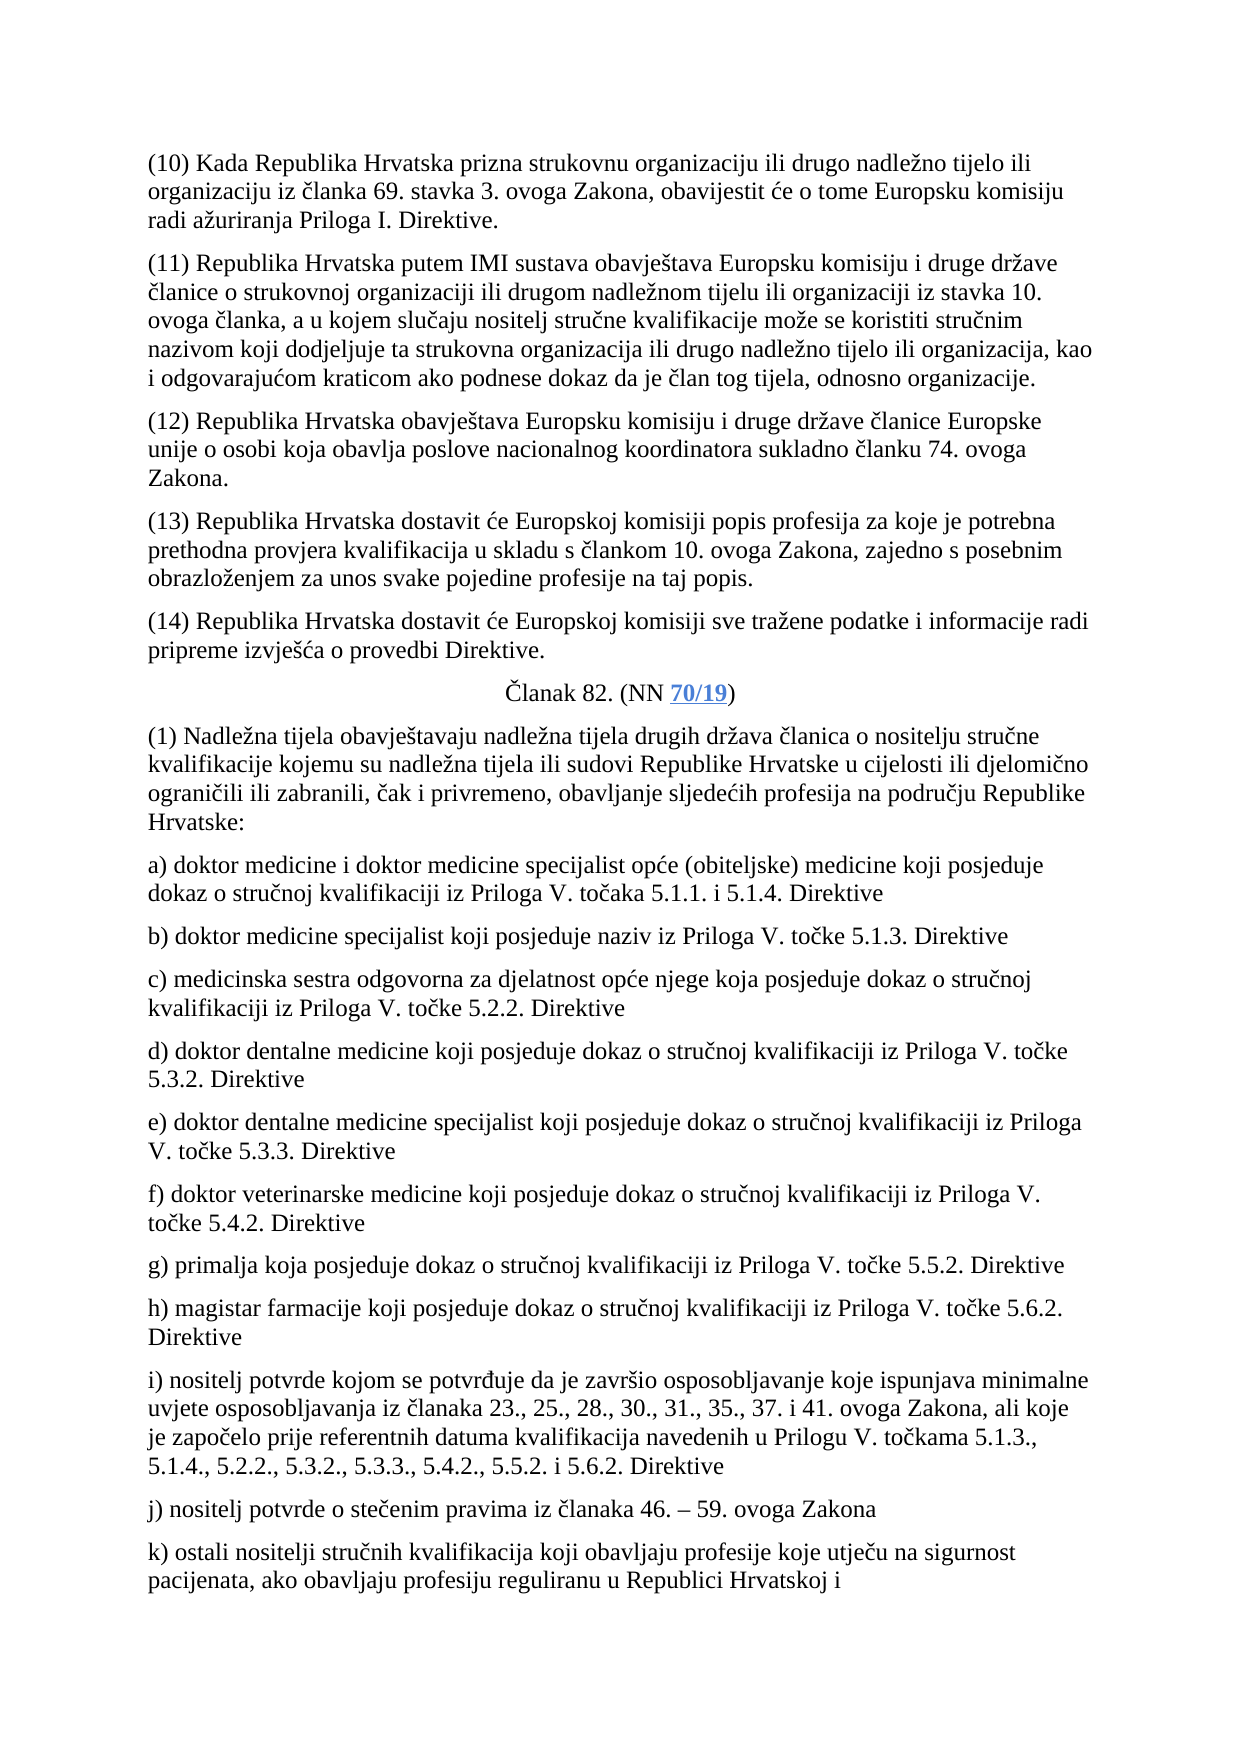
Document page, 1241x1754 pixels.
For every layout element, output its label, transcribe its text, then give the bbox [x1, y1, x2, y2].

text Članak 82. (NN 70/19) [148, 678, 1093, 707]
text k) ostali nositelji stručnih kvalifikacija koji obavljaju profesije koje utječu na sigurnost pacijenata, ako obavljaju profesiju reguliranu u Republici Hrvatskoj i [148, 1537, 1093, 1594]
text (11) Republika Hrvatska putem IMI sustava obavještava Europsku komisiju i druge države članice o strukovnoj organizaciji ili drugom nadležnom tijelu ili organizaciji iz stavka 10. ovoga članka, a u kojem slučaju nositelj stručne kvalifikacije može se koristiti stručnim nazivom koji dodjeljuje ta strukovna organizacija ili drugo nadležno tijelo ili organizacija, kao i odgovarajućom kraticom ako podnese dokaz da je član tog tijela, odnosno organizacije. [148, 248, 1093, 392]
text i) nositelj potvrde kojom se potvrđuje da je završio osposobljavanje koje ispunjava minimalne uvjete osposobljavanja iz članaka 23., 25., 28., 30., 31., 35., 37. i 41. ovoga Zakona, ali koje je započelo prije referentnih datuma kvalifikacija navedenih u Prilogu V. točkama 5.1.3., 5.1.4., 5.2.2., 5.3.2., 5.3.3., 5.4.2., 5.5.2. i 5.6.2. Direktive [148, 1365, 1093, 1480]
text (1) Nadležna tijela obavještavaju nadležna tijela drugih država članica o nositelju stručne kvalifikacije kojemu su nadležna tijela ili sudovi Republike Hrvatske u cijelosti ili djelomično ograničili ili zabranili, čak i privremeno, obavljanje sljedećih profesija na području Republike Hrvatske: [148, 721, 1093, 836]
text d) doktor dentalne medicine koji posjeduje dokaz o stručnoj kvalifikaciji iz Priloga V. točke 5.3.2. Direktive [148, 1036, 1093, 1093]
text f) doktor veterinarske medicine koji posjeduje dokaz o stručnoj kvalifikaciji iz Priloga V. točke 5.4.2. Direktive [148, 1179, 1093, 1236]
text j) nositelj potvrde o stečenim pravima iz članaka 46. – 59. ovoga Zakona [148, 1494, 1093, 1523]
text (14) Republika Hrvatska dostavit će Europskoj komisiji sve tražene podatke i informacije radi pripreme izvješća o provedbi Direktive. [148, 606, 1093, 664]
text c) medicinska sestra odgovorna za djelatnost opće njege koja posjeduje dokaz o stručnoj kvalifikaciji iz Priloga V. točke 5.2.2. Direktive [148, 964, 1093, 1022]
text b) doktor medicine specijalist koji posjeduje naziv iz Priloga V. točke 5.1.3. Direktive [148, 921, 1093, 950]
text (12) Republika Hrvatska obavještava Europsku komisiju i druge države članice Europske unije o osobi koja obavlja poslove nacionalnog koordinatora sukladno članku 74. ovoga Zakona. [148, 406, 1093, 492]
text (13) Republika Hrvatska dostavit će Europskoj komisiji popis profesija za koje je potrebna prethodna provjera kvalifikacija u skladu s člankom 10. ovoga Zakona, zajedno s posebnim obrazloženjem za unos svake pojedine profesije na taj popis. [148, 506, 1093, 592]
text h) magistar farmacije koji posjeduje dokaz o stručnoj kvalifikaciji iz Priloga V. točke 5.6.2. Direktive [148, 1293, 1093, 1351]
text e) doktor dentalne medicine specijalist koji posjeduje dokaz o stručnoj kvalifikaciji iz Priloga V. točke 5.3.3. Direktive [148, 1107, 1093, 1165]
text g) primalja koja posjeduje dokaz o stručnoj kvalifikaciji iz Priloga V. točke 5.5.2. Direktive [148, 1250, 1093, 1279]
text (10) Kada Republika Hrvatska prizna strukovnu organizaciju ili drugo nadležno tijelo ili organizaciju iz članka 69. stavka 3. ovoga Zakona, obavijestit će o tome Europsku komisiju radi ažuriranja Priloga I. Direktive. [148, 148, 1093, 234]
text a) doktor medicine i doktor medicine specijalist opće (obiteljske) medicine koji posjeduje dokaz o stručnoj kvalifikaciji iz Priloga V. točaka 5.1.1. i 5.1.4. Direktive [148, 850, 1093, 907]
